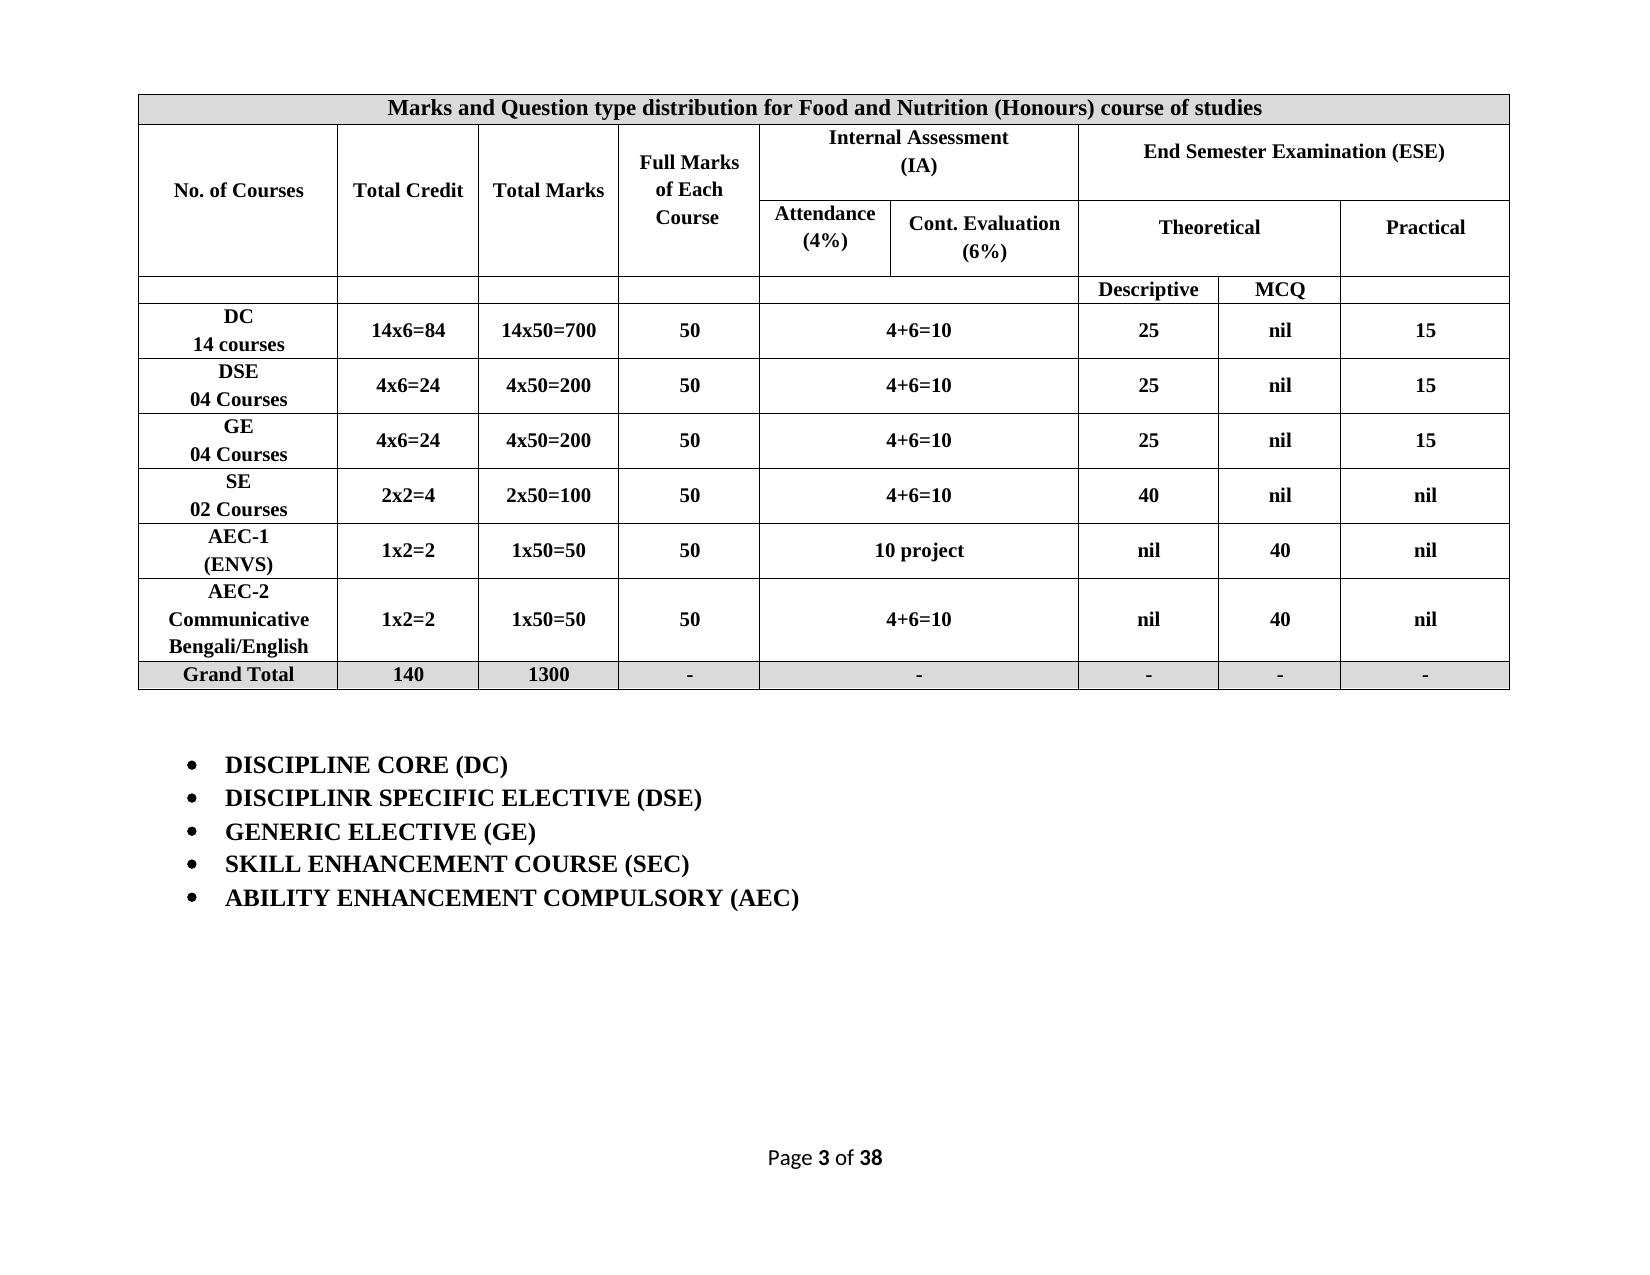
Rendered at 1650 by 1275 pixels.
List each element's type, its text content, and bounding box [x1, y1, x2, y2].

table_cell 140 [338, 662, 478, 688]
table_header Marks and Question type distribution for Food and Nutrition (Honours) course of studies [139, 95, 1509, 124]
table_cell [479, 277, 618, 303]
table_cell [1341, 277, 1509, 303]
table_cell 1x2=2 [338, 524, 478, 578]
table_cell Total Marks [479, 125, 618, 276]
table_cell 4+6=10 [760, 414, 1078, 468]
table_cell DC 14 courses [139, 304, 337, 358]
table_cell - [1079, 662, 1218, 688]
table_cell nil [1219, 469, 1340, 523]
table_cell [760, 277, 1078, 303]
table_cell Practical [1341, 201, 1509, 276]
table_cell 14x6=84 [338, 304, 478, 358]
table_cell 1x50=50 [479, 524, 618, 578]
table_cell 4+6=10 [760, 469, 1078, 523]
list DISCIPLINE CORE (DC) [187, 751, 1627, 779]
table_cell 1x50=50 [479, 579, 618, 661]
table_cell - [1341, 662, 1509, 688]
table_cell 4+6=10 [760, 304, 1078, 358]
table_cell No. of Courses [139, 125, 337, 276]
table_cell Cont. Evaluation (6%) [891, 201, 1078, 276]
list GENERIC ELECTIVE (GE) [187, 817, 1627, 845]
table_cell [139, 277, 337, 303]
table_cell 4x50=200 [479, 359, 618, 413]
table_cell 2x2=4 [338, 469, 478, 523]
table_cell 15 [1341, 414, 1509, 468]
table_cell DSE 04 Courses [139, 359, 337, 413]
table_cell 15 [1341, 359, 1509, 413]
list SKILL ENHANCEMENT COURSE (SEC) [187, 849, 1627, 878]
table_cell 1300 [479, 662, 618, 688]
table_cell 50 [619, 524, 759, 578]
table_cell - [619, 662, 759, 688]
table_cell - [760, 662, 1078, 688]
table_cell MCQ [1219, 277, 1340, 303]
table_cell Full Marks of Each Course [619, 125, 759, 276]
table_cell 40 [1219, 579, 1340, 661]
table_cell 40 [1079, 469, 1218, 523]
table_cell 50 [619, 359, 759, 413]
table_cell 2x50=100 [479, 469, 618, 523]
table_cell 4+6=10 [760, 359, 1078, 413]
table_cell Descriptive [1079, 277, 1218, 303]
table_cell 10 project [760, 524, 1078, 578]
table_cell Total Credit [338, 125, 478, 276]
table_cell Theoretical [1079, 201, 1340, 276]
table_cell nil [1219, 414, 1340, 468]
table_cell 25 [1079, 414, 1218, 468]
table_cell 50 [619, 414, 759, 468]
table_cell 14x50=700 [479, 304, 618, 358]
table_cell SE 02 Courses [139, 469, 337, 523]
table_cell 40 [1219, 524, 1340, 578]
table_cell AEC-1 (ENVS) [139, 524, 337, 578]
table_cell nil [1219, 359, 1340, 413]
table_cell 4x50=200 [479, 414, 618, 468]
table_cell Grand Total [139, 662, 337, 688]
table_cell Attendance (4%) [760, 201, 890, 276]
table_cell [619, 277, 759, 303]
table_cell 1x2=2 [338, 579, 478, 661]
table_cell - [1219, 662, 1340, 688]
table_cell 15 [1341, 304, 1509, 358]
table_cell 4x6=24 [338, 359, 478, 413]
table_cell [338, 277, 478, 303]
list DISCIPLINR SPECIFIC ELECTIVE (DSE) [187, 783, 1627, 812]
table_cell nil [1219, 304, 1340, 358]
table_cell 4x6=24 [338, 414, 478, 468]
table_cell End Semester Examination (ESE) [1079, 125, 1509, 200]
table_cell 25 [1079, 304, 1218, 358]
table_cell AEC-2 Communicative Bengali/English [139, 579, 337, 661]
table_cell nil [1079, 579, 1218, 661]
table_cell nil [1341, 579, 1509, 661]
table_cell nil [1341, 524, 1509, 578]
table_cell 50 [619, 304, 759, 358]
table_cell 25 [1079, 359, 1218, 413]
table_cell nil [1079, 524, 1218, 578]
table_cell Internal Assessment (IA) [760, 125, 1078, 200]
table_cell 4+6=10 [760, 579, 1078, 661]
list ABILITY ENHANCEMENT COMPULSORY (AEC) [187, 883, 1627, 911]
table_cell 50 [619, 579, 759, 661]
table_cell 50 [619, 469, 759, 523]
table_cell GE 04 Courses [139, 414, 337, 468]
table_cell nil [1341, 469, 1509, 523]
